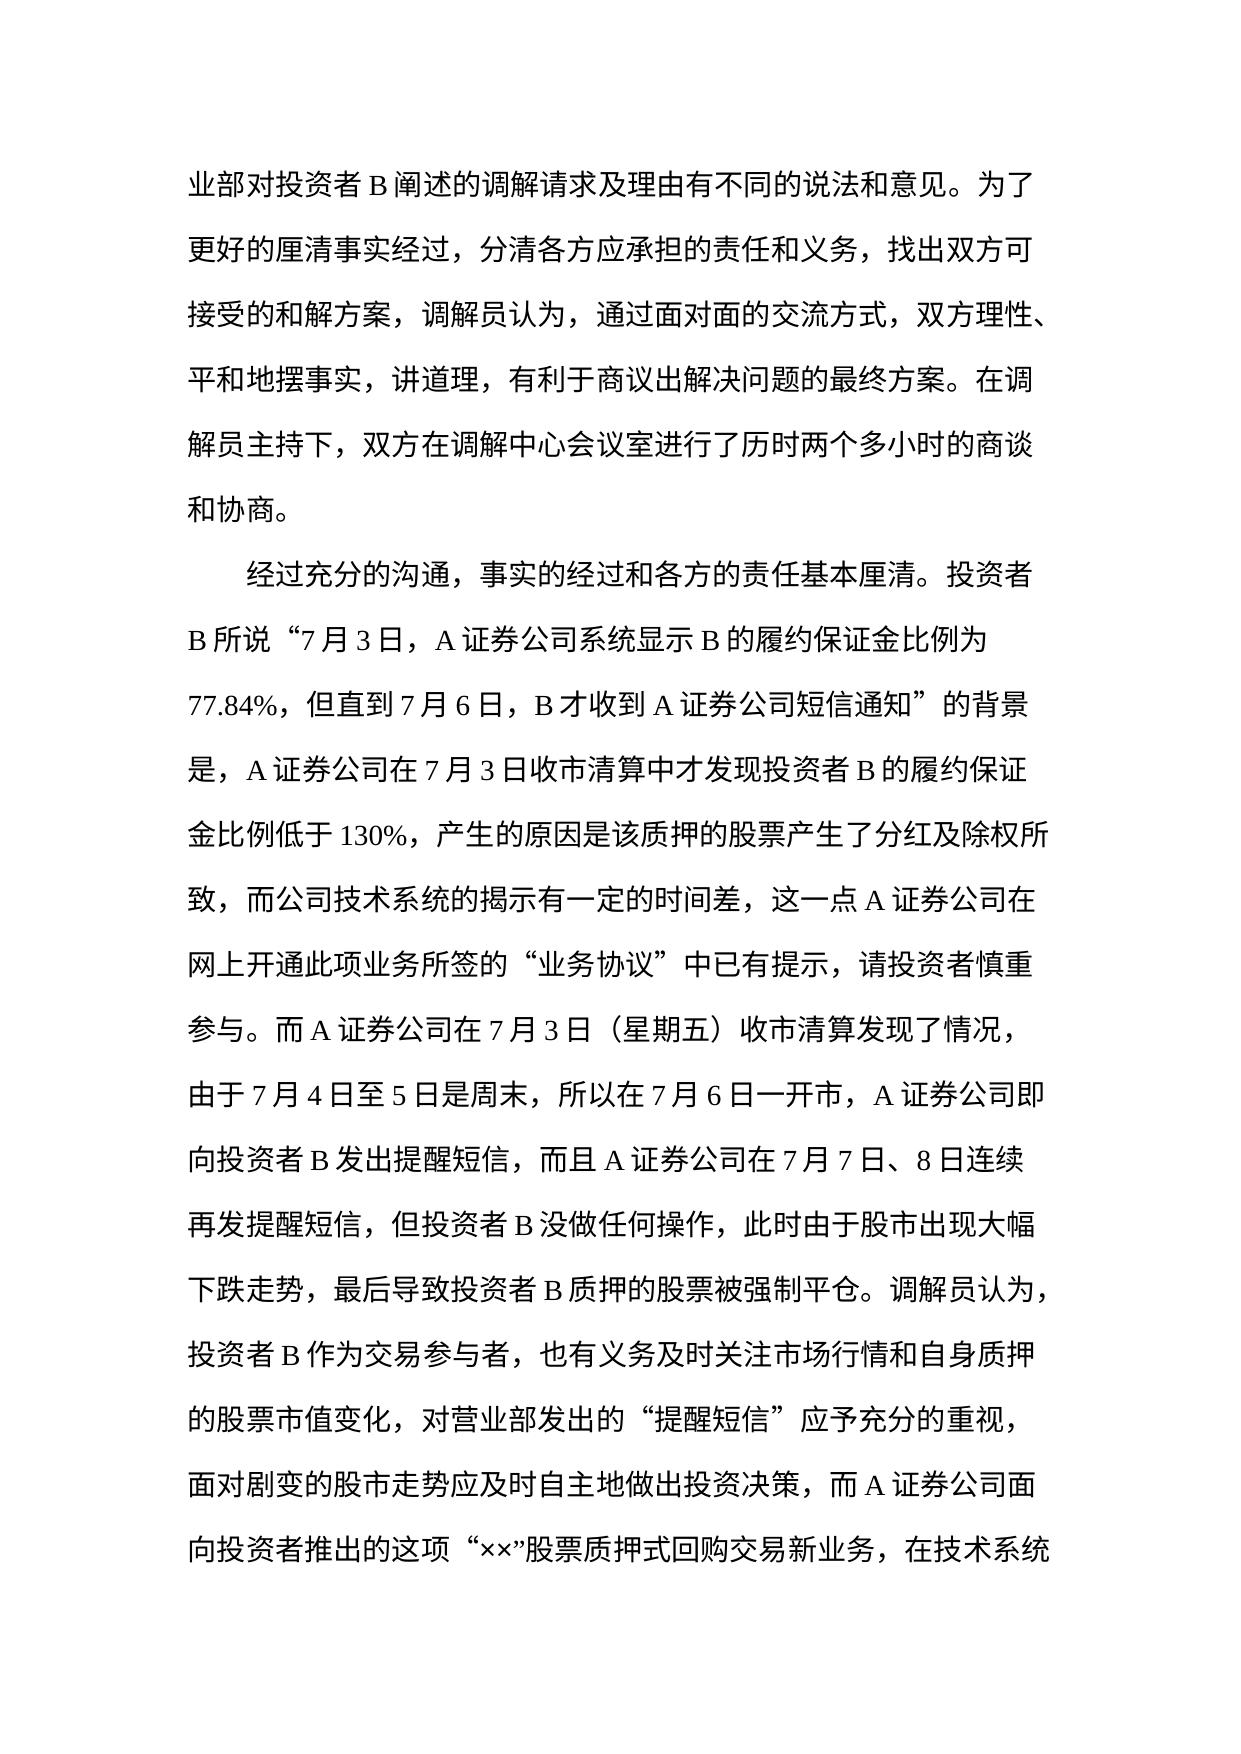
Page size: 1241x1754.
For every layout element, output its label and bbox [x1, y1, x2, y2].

text [187, 150, 1053, 540]
text [187, 540, 1053, 1580]
